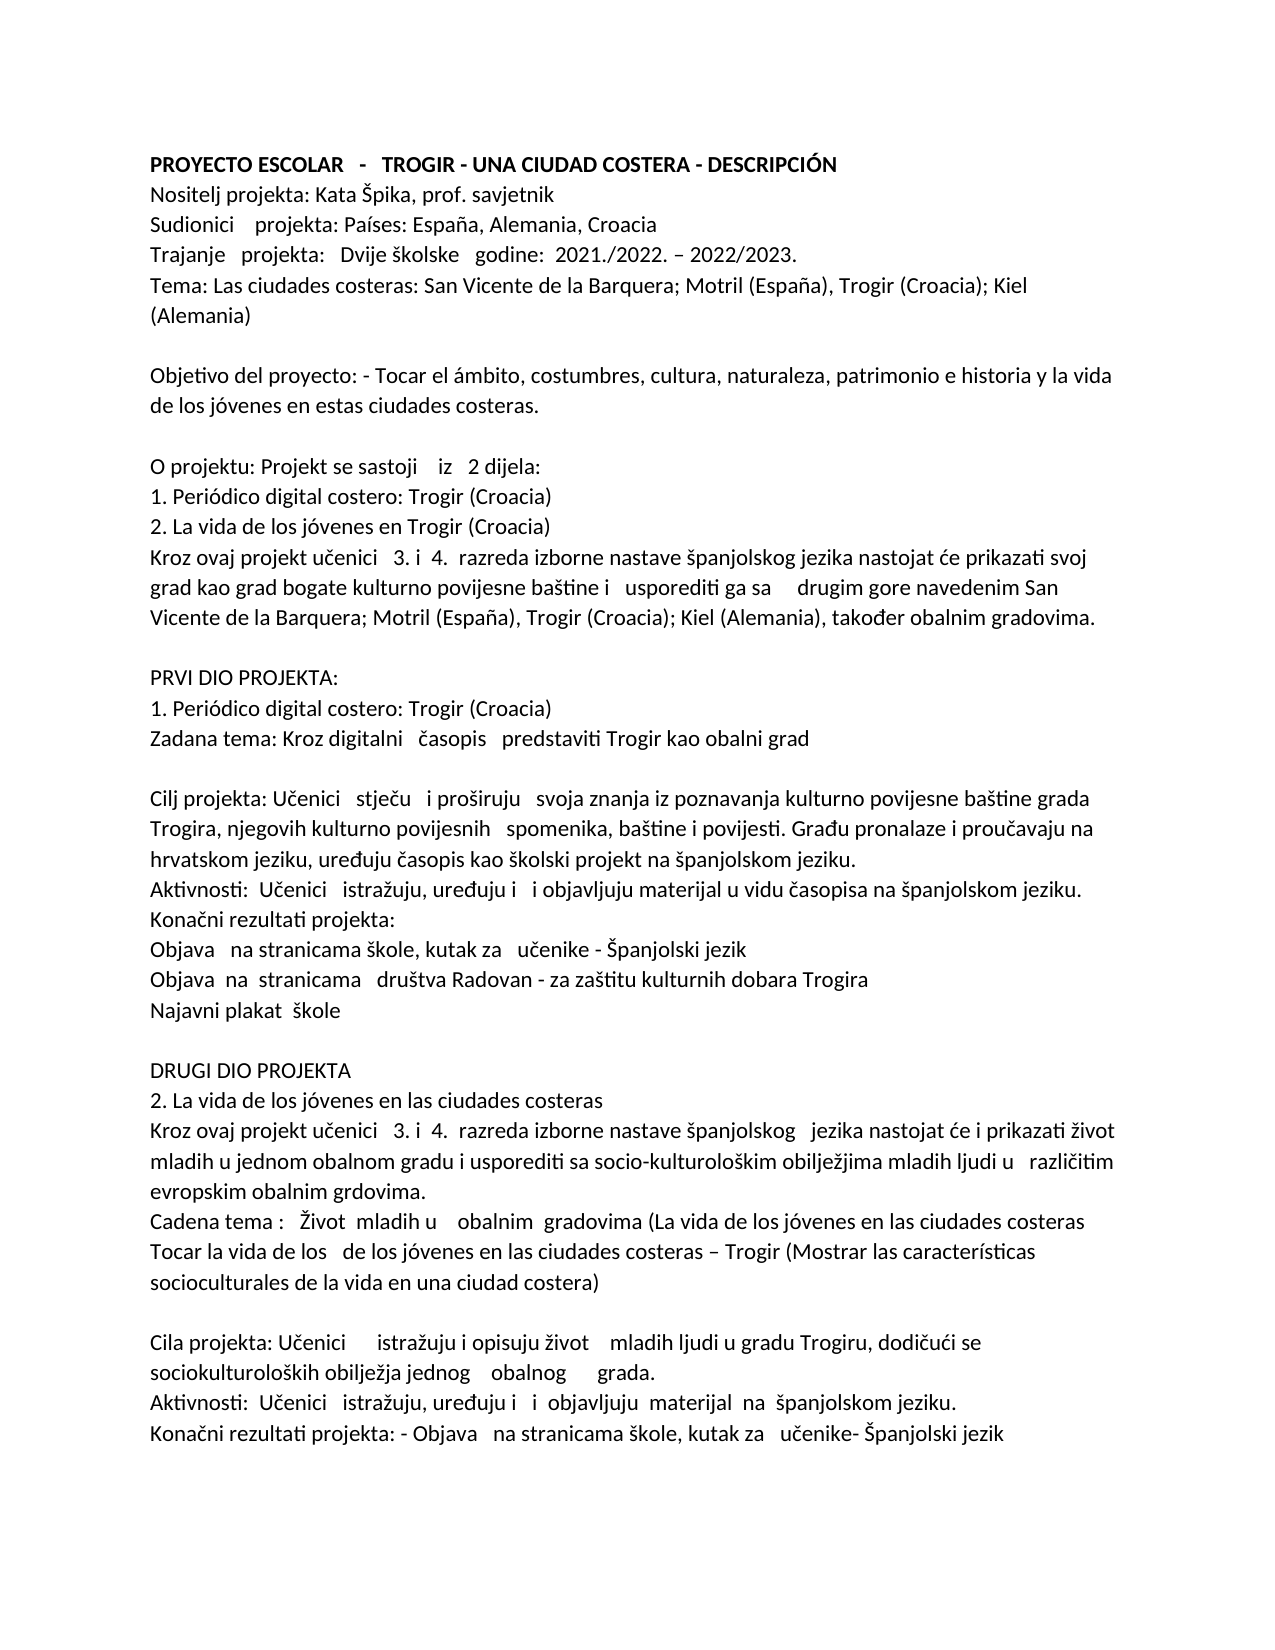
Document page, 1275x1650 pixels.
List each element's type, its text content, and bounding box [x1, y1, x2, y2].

text Tocar la vida de los de los jóvenes en las ciudades costeras – Trogir (Mostrar las características socioculturales de la vida en una ciudad costera) [150, 1237, 1125, 1296]
text 1. Periódico digital costero: Trogir (Croacia) [150, 694, 1125, 722]
text Zadana tema: Kroz digitalni časopis predstaviti Trogir kao obalni grad [150, 724, 1125, 752]
text Aktivnosti: Učenici istražuju, uređuju i i objavljuju materijal u vidu časopisa na španjolskom jeziku. [150, 875, 1125, 903]
text O projektu: Projekt se sastoji iz 2 dijela: [150, 452, 1125, 480]
text Cilj projekta: Učenici stječu i proširuju svoja znanja iz poznavanja kulturno povijesne baštine grada Trogira, njegovih kulturno povijesnih spomenika, baštine i povijesti. Građu pronalaze i proučavaju na hrvatskom jeziku, uređuju časopis kao školski projekt na španjolskom jeziku. [150, 784, 1125, 873]
text Cila projekta: Učenici istražuju i opisuju život mladih ljudi u gradu Trogiru, dodičući se sociokulturoloških obilježja jednog obalnog grada. [150, 1328, 1125, 1386]
text Nositelj projekta: Kata Špika, prof. savjetnik [150, 180, 1125, 208]
text Cadena tema : Život mladih u obalnim gradovima (La vida de los jóvenes en las ciudades costeras [150, 1207, 1125, 1235]
text Tema: Las ciudades costeras: San Vicente de la Barquera; Motril (España), Trogir (Croacia); Kiel (Alemania) [150, 271, 1125, 329]
text Objava na stranicama društva Radovan - za zaštitu kulturnih dobara Trogira [150, 966, 1125, 994]
text Najavni plakat škole [150, 996, 1125, 1024]
text 1. Periódico digital costero: Trogir (Croacia) [150, 482, 1125, 510]
text Trajanje projekta: Dvije školske godine: 2021./2022. – 2022/2023. [150, 241, 1125, 269]
text Kroz ovaj projekt učenici 3. i 4. razreda izborne nastave španjolskog jezika nastojat će i prikazati život mladih u jednom obalnom gradu i usporediti sa socio-kulturološkim obilježjima mladih ljudi u različitim evropskim obalnim grdovima. [150, 1117, 1125, 1205]
text Objetivo del proyecto: - Tocar el ámbito, costumbres, cultura, naturaleza, patrimonio e historia y la vida de los jóvenes en estas ciudades costeras. [150, 361, 1125, 420]
text PRVI DIO PROJEKTA: [150, 663, 1125, 692]
text Aktivnosti: Učenici istražuju, uređuju i i objavljuju materijal na španjolskom jeziku. [150, 1388, 1125, 1417]
text DRUGI DIO PROJEKTA [150, 1056, 1125, 1084]
text PROYECTO ESCOLAR - TROGIR - UNA CIUDAD COSTERA - DESCRIPCIÓN [150, 150, 1125, 178]
text Konačni rezultati projekta: - Objava na stranicama škole, kutak za učenike- Španjolski jezik [150, 1419, 1125, 1447]
text Konačni rezultati projekta: [150, 905, 1125, 933]
text 2. La vida de los jóvenes en las ciudades costeras [150, 1086, 1125, 1114]
text Sudionici projekta: Países: España, Alemania, Croacia [150, 210, 1125, 238]
text 2. La vida de los jóvenes en Trogir (Croacia) [150, 512, 1125, 541]
text Objava na stranicama škole, kutak za učenike - Španjolski jezik [150, 935, 1125, 963]
text Kroz ovaj projekt učenici 3. i 4. razreda izborne nastave španjolskog jezika nastojat će prikazati svoj grad kao grad bogate kulturno povijesne baštine i usporediti ga sa drugim gore navedenim San Vicente de la Barquera; Motril (España), Trogir (Croacia); Kiel (Alemania), također obalnim gradovima. [150, 543, 1125, 631]
